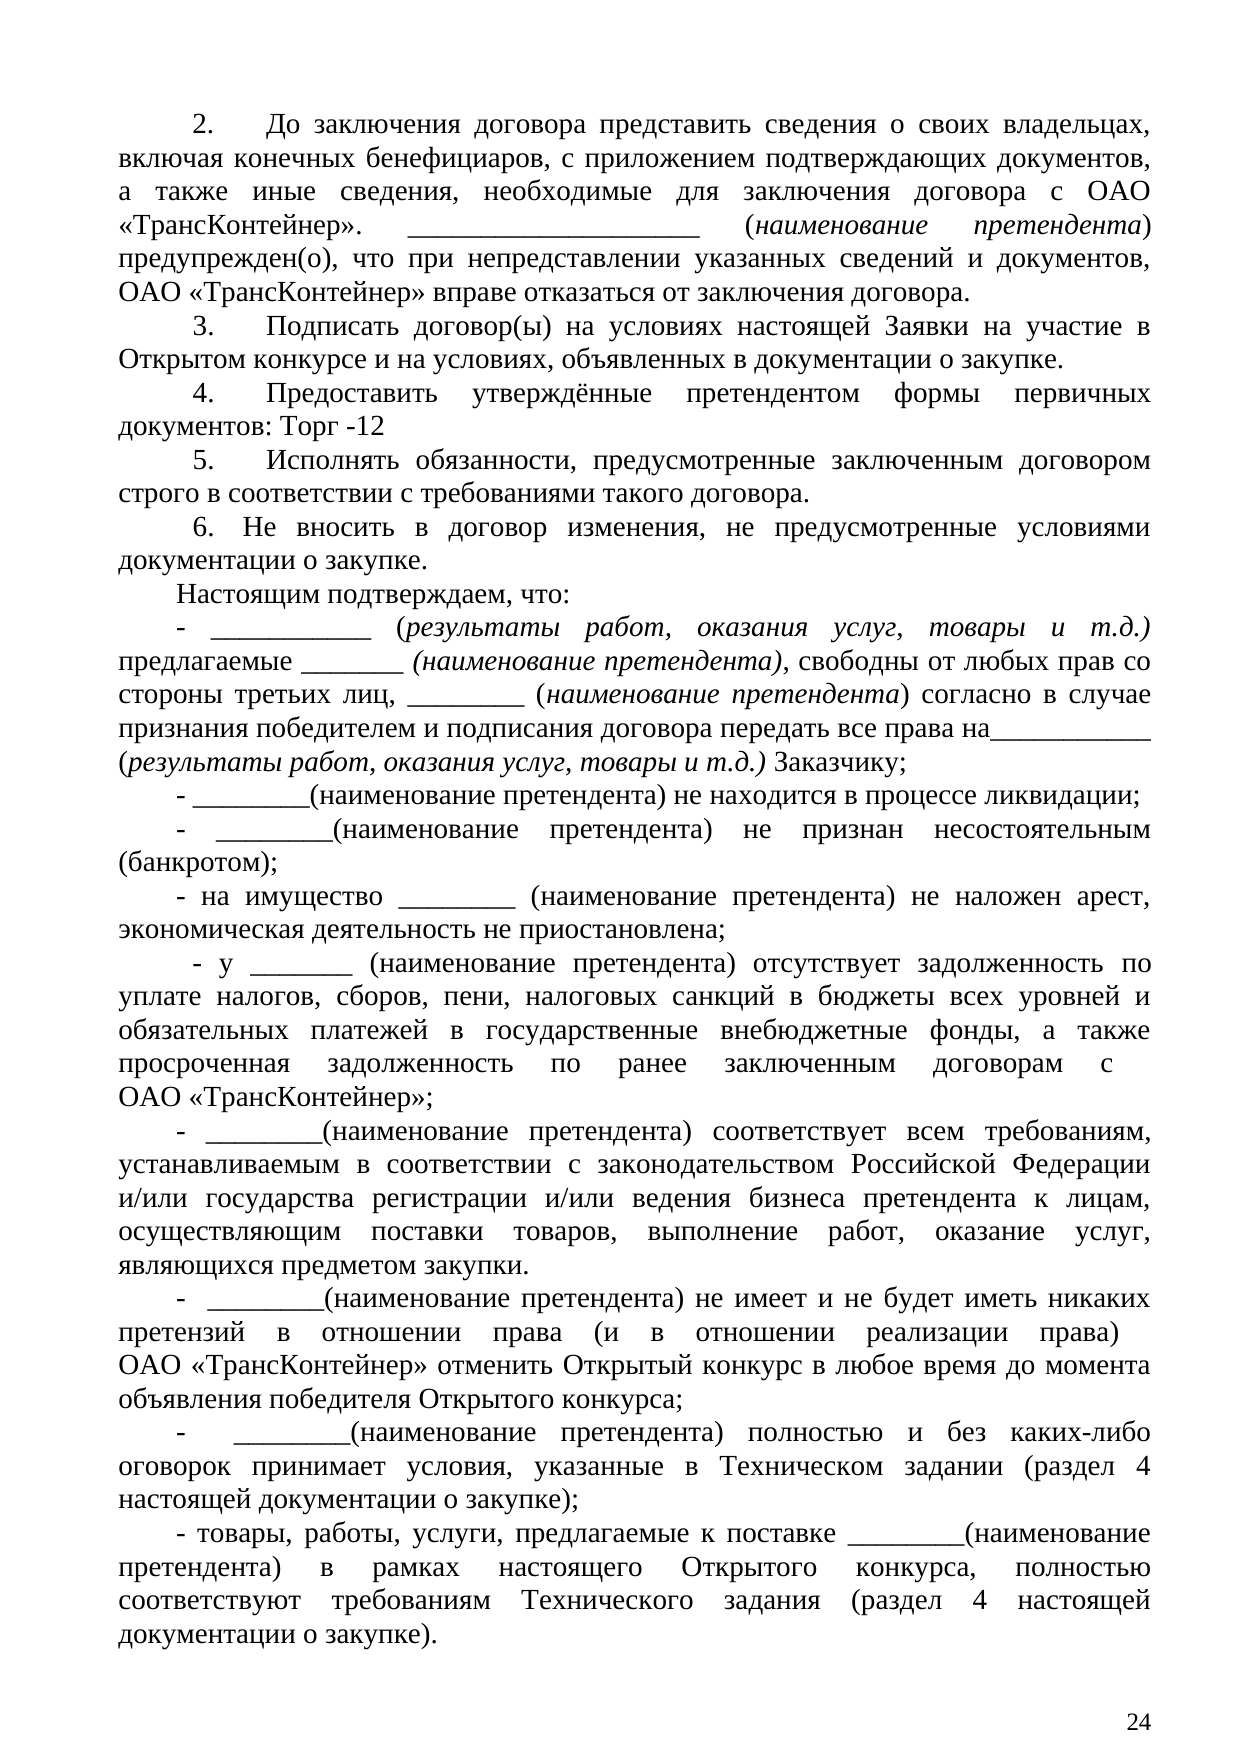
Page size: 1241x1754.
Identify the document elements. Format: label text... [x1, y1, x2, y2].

list До заключения договора представить сведения о своих владельцах, включая конечных бенефициаров, с приложением подтверждающих документов, а также иные сведения, необходимые для заключения договора с ОАО «ТрансКонтейнер». ____________________ (наименование претендента) предупрежден(о), что при непредставлении указанных сведений и документов, ОАО «ТрансКонтейнер» вправе отказаться от заключения договора. [118, 106, 1152, 308]
list Подписать договор(ы) на условиях настоящей Заявки на участие в Открытом конкурсе и на условиях, объявленных в документации о закупке. [118, 308, 1152, 375]
text - на имущество ________ (наименование претендента) не наложен арест, экономическая деятельность не приостановлена; [118, 878, 1152, 945]
text - ________(наименование претендента) не имеет и не будет иметь никаких претензий в отношении права (и в отношении реализации права) ОАО «ТрансКонтейнер» отменить Открытый конкурс в любое время до момента объявления победителя Открытого конкурса; [118, 1280, 1152, 1414]
text - ________(наименование претендента) не признан несостоятельным (банкротом); [118, 811, 1152, 878]
text - ________(наименование претендента) полностью и без каких-либо оговорок принимает условия, указанные в Техническом задании (раздел 4 настоящей документации о закупке); [118, 1414, 1152, 1515]
text - товары, работы, услуги, предлагаемые к поставке ________(наименование претендента) в рамках настоящего Открытого конкурса, полностью соответствуют требованиям Технического задания (раздел 4 настоящей документации о закупке). [118, 1515, 1152, 1649]
text - ________(наименование претендента) соответствует всем требованиям, устанавливаемым в соответствии с законодательством Российской Федерации и/или государства регистрации и/или ведения бизнеса претендента к лицам, осуществляющим поставки товаров, выполнение работ, оказание услуг, являющихся предметом закупки. [118, 1113, 1152, 1280]
text - ___________ (результаты работ, оказания услуг, товары и т.д.) предлагаемые _______ (наименование претендента), свободны от любых прав со стороны третьих лиц, ________ (наименование претендента) согласно в случае признания победителем и подписания договора передать все права на___________ (результаты работ, оказания услуг, товары и т.д.) Заказчику; [118, 609, 1152, 777]
text - ________(наименование претендента) не находится в процессе ликвидации; [118, 777, 1152, 811]
text - у _______ (наименование претендента) отсутствует задолженность по уплате налогов, сборов, пени, налоговых санкций в бюджеты всех уровней и обязательных платежей в государственные внебюджетные фонды, а также просроченная задолженность по ранее заключенным договорам с ОАО «ТрансКонтейнер»; [118, 945, 1152, 1113]
text Настоящим подтверждаем, что: [118, 576, 1152, 609]
list Не вносить в договор изменения, не предусмотренные условиями документации о закупке. [118, 509, 1152, 576]
list Исполнять обязанности, предусмотренные заключенным договором строго в соответствии с требованиями такого договора. [118, 442, 1152, 509]
list Предоставить утверждённые претендентом формы первичных документов: Торг -12 [118, 375, 1152, 442]
